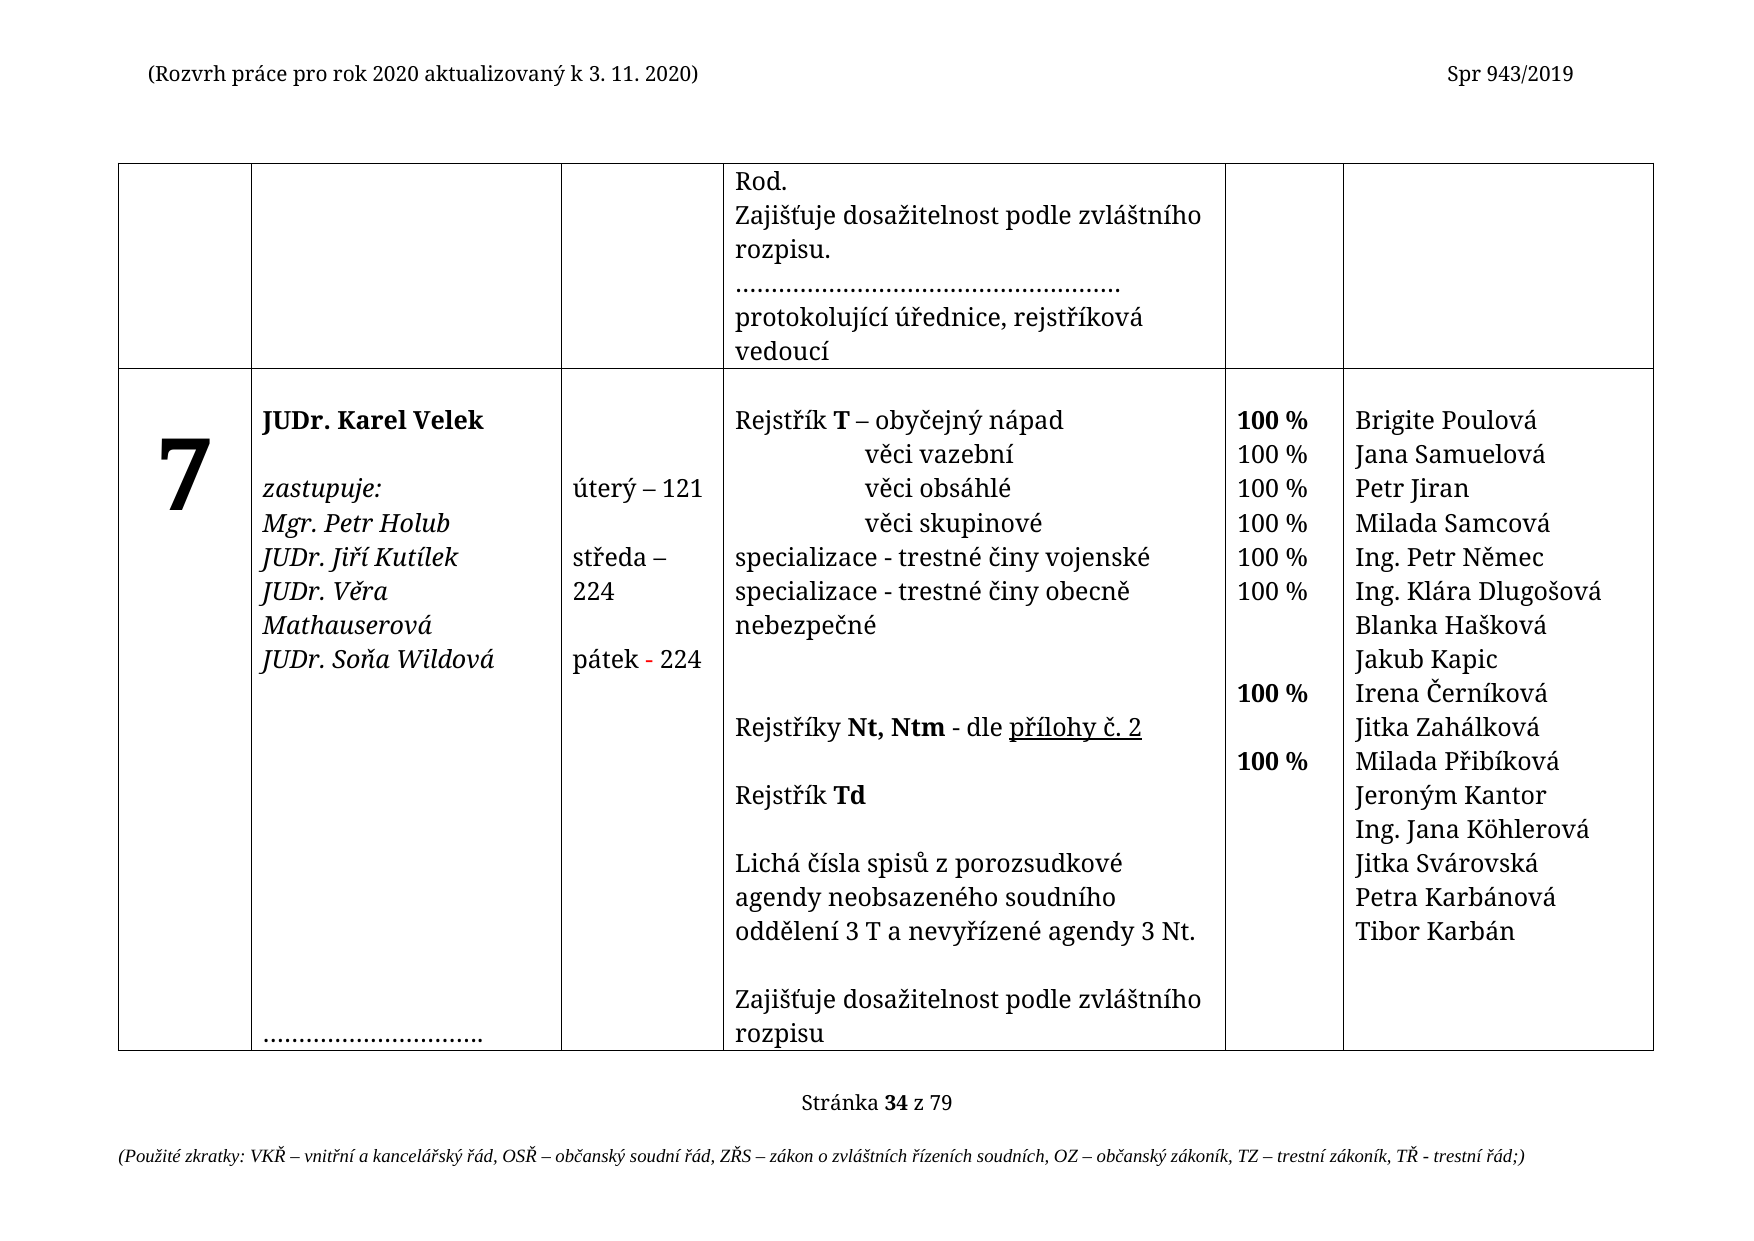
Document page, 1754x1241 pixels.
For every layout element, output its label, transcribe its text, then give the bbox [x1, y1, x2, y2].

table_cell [724, 164, 1225, 368]
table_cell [1226, 369, 1343, 1050]
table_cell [1226, 164, 1343, 368]
table_cell 6 [119, 164, 251, 368]
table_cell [252, 369, 561, 1050]
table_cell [1344, 369, 1653, 1050]
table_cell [252, 164, 561, 368]
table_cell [1344, 164, 1653, 368]
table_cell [562, 369, 723, 1050]
table_cell 7 [119, 369, 251, 1050]
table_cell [562, 164, 723, 368]
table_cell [724, 369, 1225, 1050]
